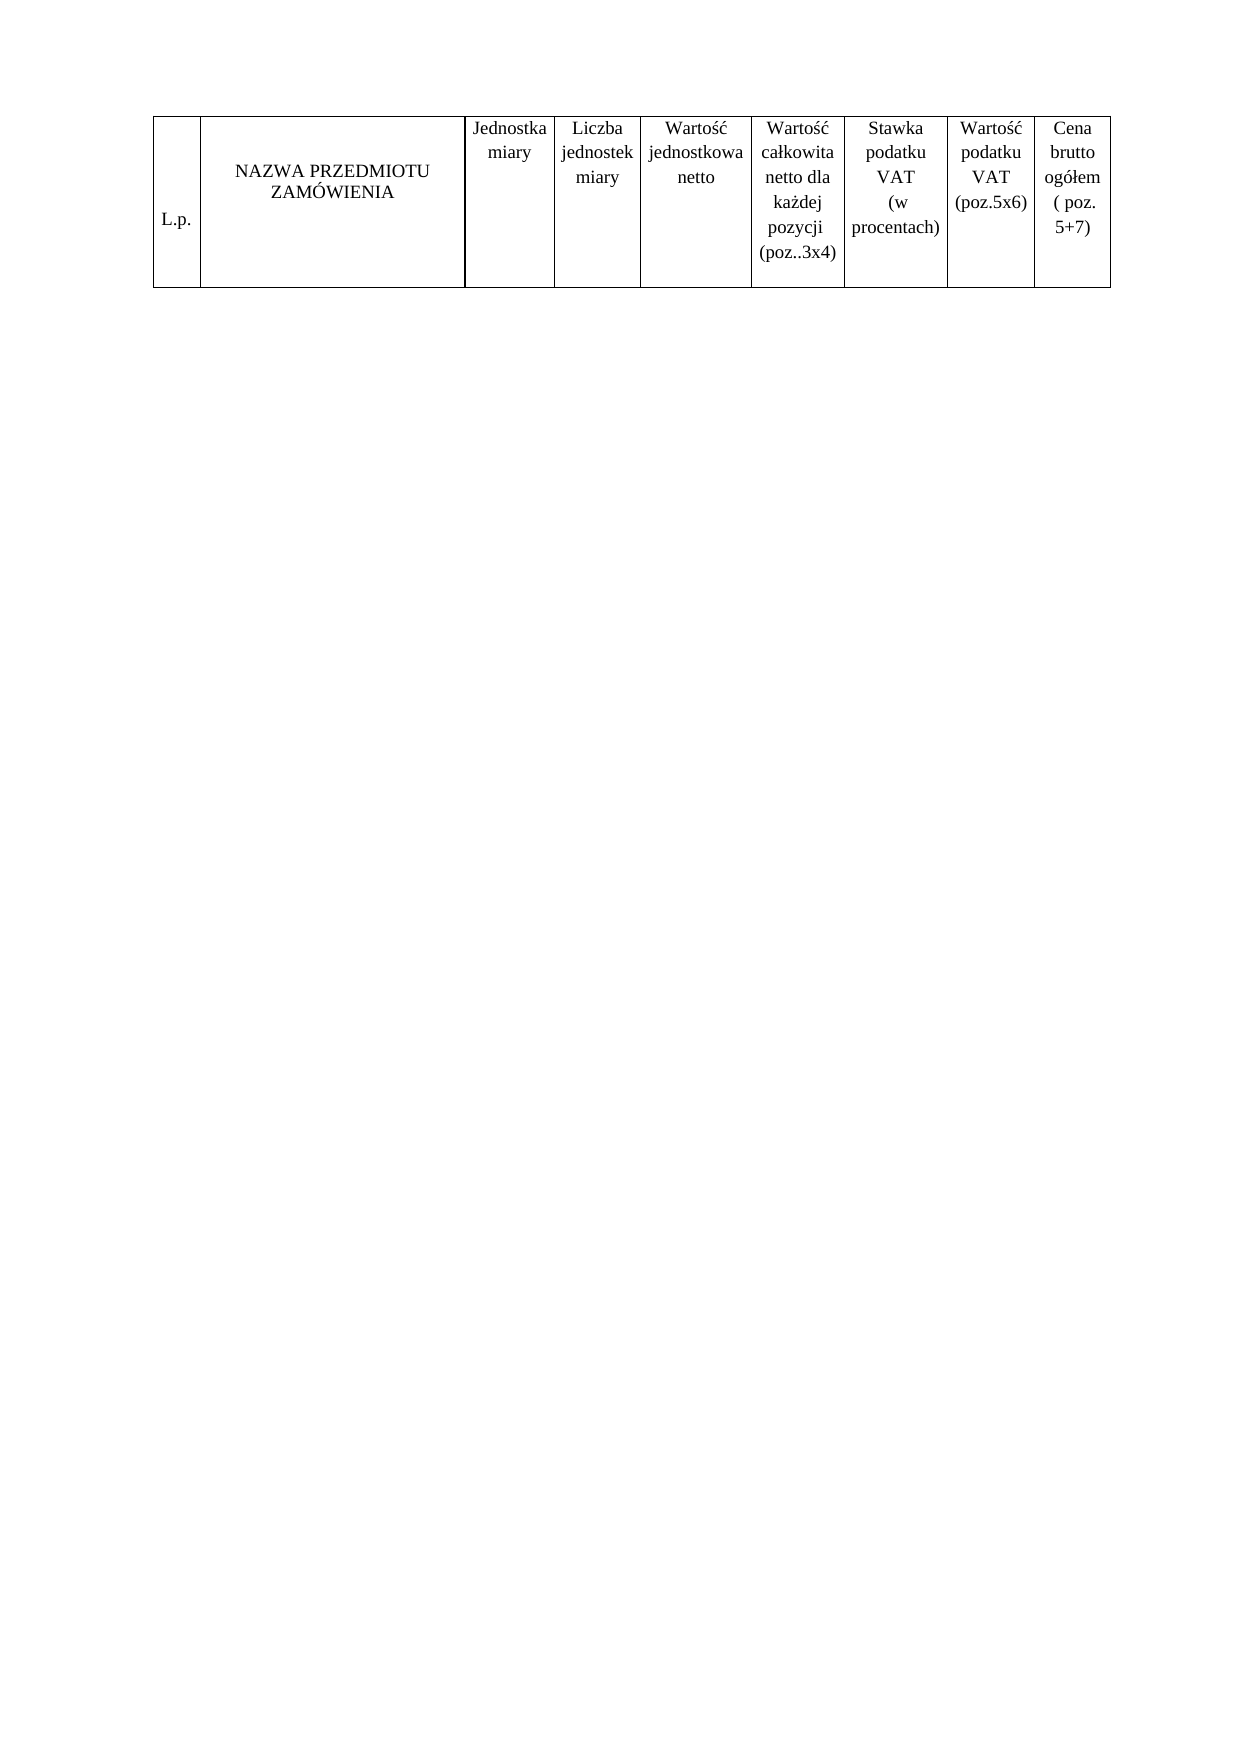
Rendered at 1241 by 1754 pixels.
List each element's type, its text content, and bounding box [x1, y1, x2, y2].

table_header Cena brutto ogółem ( poz. 5+7) [1035, 117, 1110, 287]
table_header Wartość podatku VAT (poz.5x6) [948, 117, 1034, 287]
table_header Liczba jednostek miary [555, 117, 640, 287]
table_header NAZWA PRZEDMIOTU ZAMÓWIENIA [201, 117, 464, 287]
table_header Stawka podatku VAT (w procentach) [845, 117, 947, 287]
table_header Wartość całkowita netto dla każdej pozycji (poz..3x4) [752, 117, 844, 287]
table_header Wartość jednostkowa netto [641, 117, 751, 287]
table_header Jednostka miary [466, 117, 554, 287]
table_header L.p. [154, 117, 200, 287]
